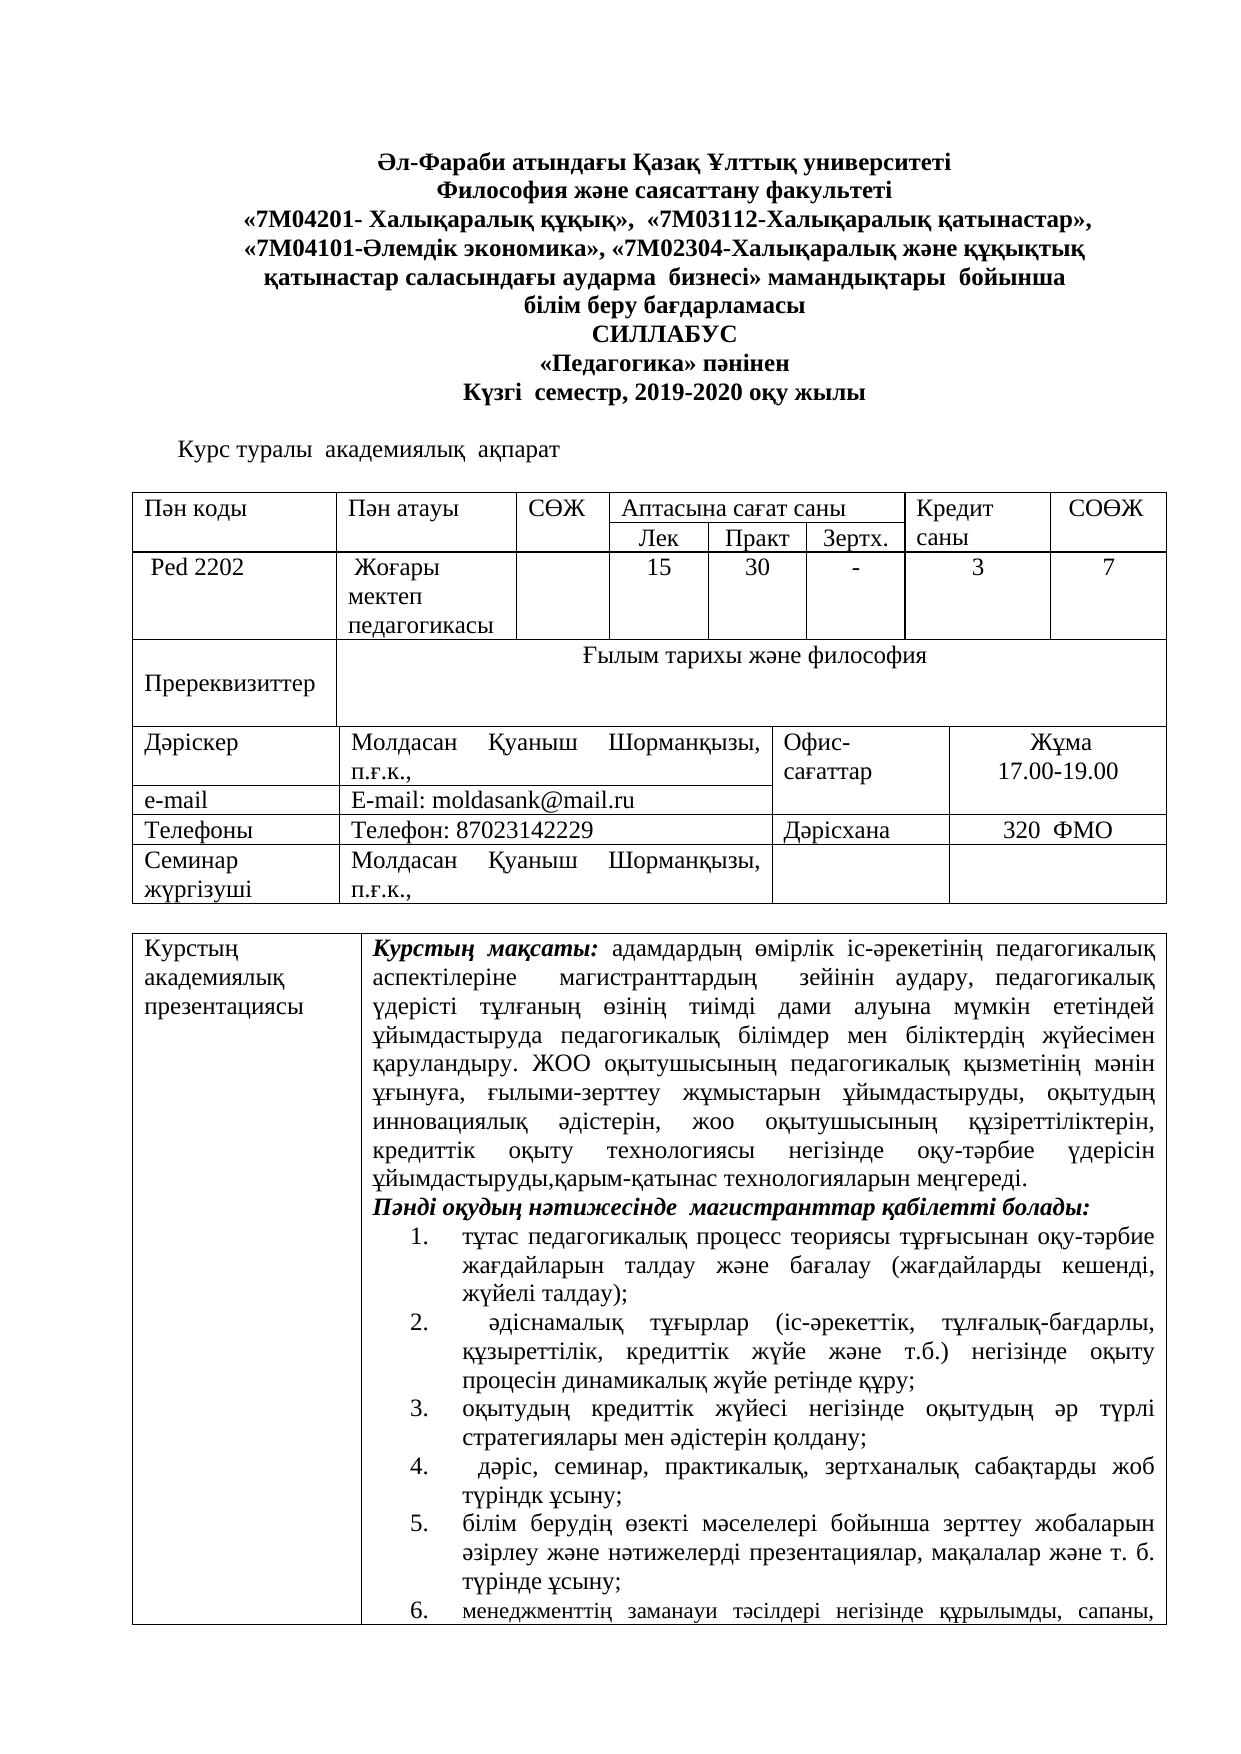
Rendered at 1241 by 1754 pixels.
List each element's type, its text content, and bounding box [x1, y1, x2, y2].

text СИЛЛАБУС [177, 319, 1152, 348]
table_cell Жұма 17.00-19.00 [950, 727, 1166, 814]
table_header Аптасына сағат саны [610, 493, 904, 522]
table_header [133, 934, 361, 1623]
table_cell Ped 2202 [133, 553, 336, 639]
table_cell [773, 845, 949, 903]
table_cell 7 [1051, 553, 1166, 639]
text «7М04201- Халықаралық құқық», «7М03112-Халықаралық қатынастар», «7М04101-Әлемдік экономика», «7М02304-Халықаралық және құқықтық қатынастар саласындағы аударма бизнесі» мамандықтары бойынша [177, 204, 1152, 291]
table_cell - [807, 553, 904, 639]
table_cell [950, 845, 1166, 903]
table_cell 3 [906, 553, 1050, 639]
table_cell 320 ФМО [950, 815, 1166, 844]
table_header Пән коды [133, 493, 336, 551]
table_cell Жоғары мектеп педагогикасы [337, 553, 516, 639]
table_cell Ғылым тарихы және философия [337, 640, 1166, 726]
table_cell Дәріскер [133, 727, 339, 784]
table_cell [517, 553, 609, 639]
table_cell Практ [709, 523, 806, 551]
table_cell Пререквизиттер [133, 640, 336, 726]
table_cell Молдасан Қуаныш Шорманқызы, п.ғ.к., [340, 845, 772, 903]
table_header Кредит саны [906, 493, 1050, 551]
text Курс туралы академиялық ақпарат [177, 434, 1152, 463]
table_header СӨЖ [517, 493, 609, 551]
table_cell Дәрісхана [773, 815, 949, 844]
table_cell Телефон: 87023142229 [340, 815, 772, 844]
text Әл-Фараби атындағы Қазақ Ұлттық университеті [177, 147, 1152, 176]
text «Педагогика» пәнінен [177, 348, 1152, 377]
text Күзгі семестр, 2019-2020 оқу жылы [177, 377, 1152, 406]
table_cell E-mail: moldasank@mail.ru [340, 786, 772, 814]
table_cell 15 [610, 553, 708, 639]
text Философия және саясаттану факультеті [177, 176, 1152, 204]
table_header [362, 934, 1166, 1623]
table_cell e-mail [133, 786, 339, 814]
table_cell Лек [610, 523, 708, 551]
table_cell Телефоны [133, 815, 339, 844]
table_cell Зертх. [807, 523, 904, 551]
table_header СОӨЖ [1051, 493, 1166, 551]
text білім беру бағдарламасы [177, 291, 1152, 319]
table_cell Молдасан Қуаныш Шорманқызы, п.ғ.к., [340, 727, 772, 784]
table_header Пән атауы [337, 493, 516, 551]
table_cell 30 [709, 553, 806, 639]
table_cell Семинар жүргізуші [133, 845, 339, 903]
table_cell Офис-сағаттар [773, 727, 949, 814]
